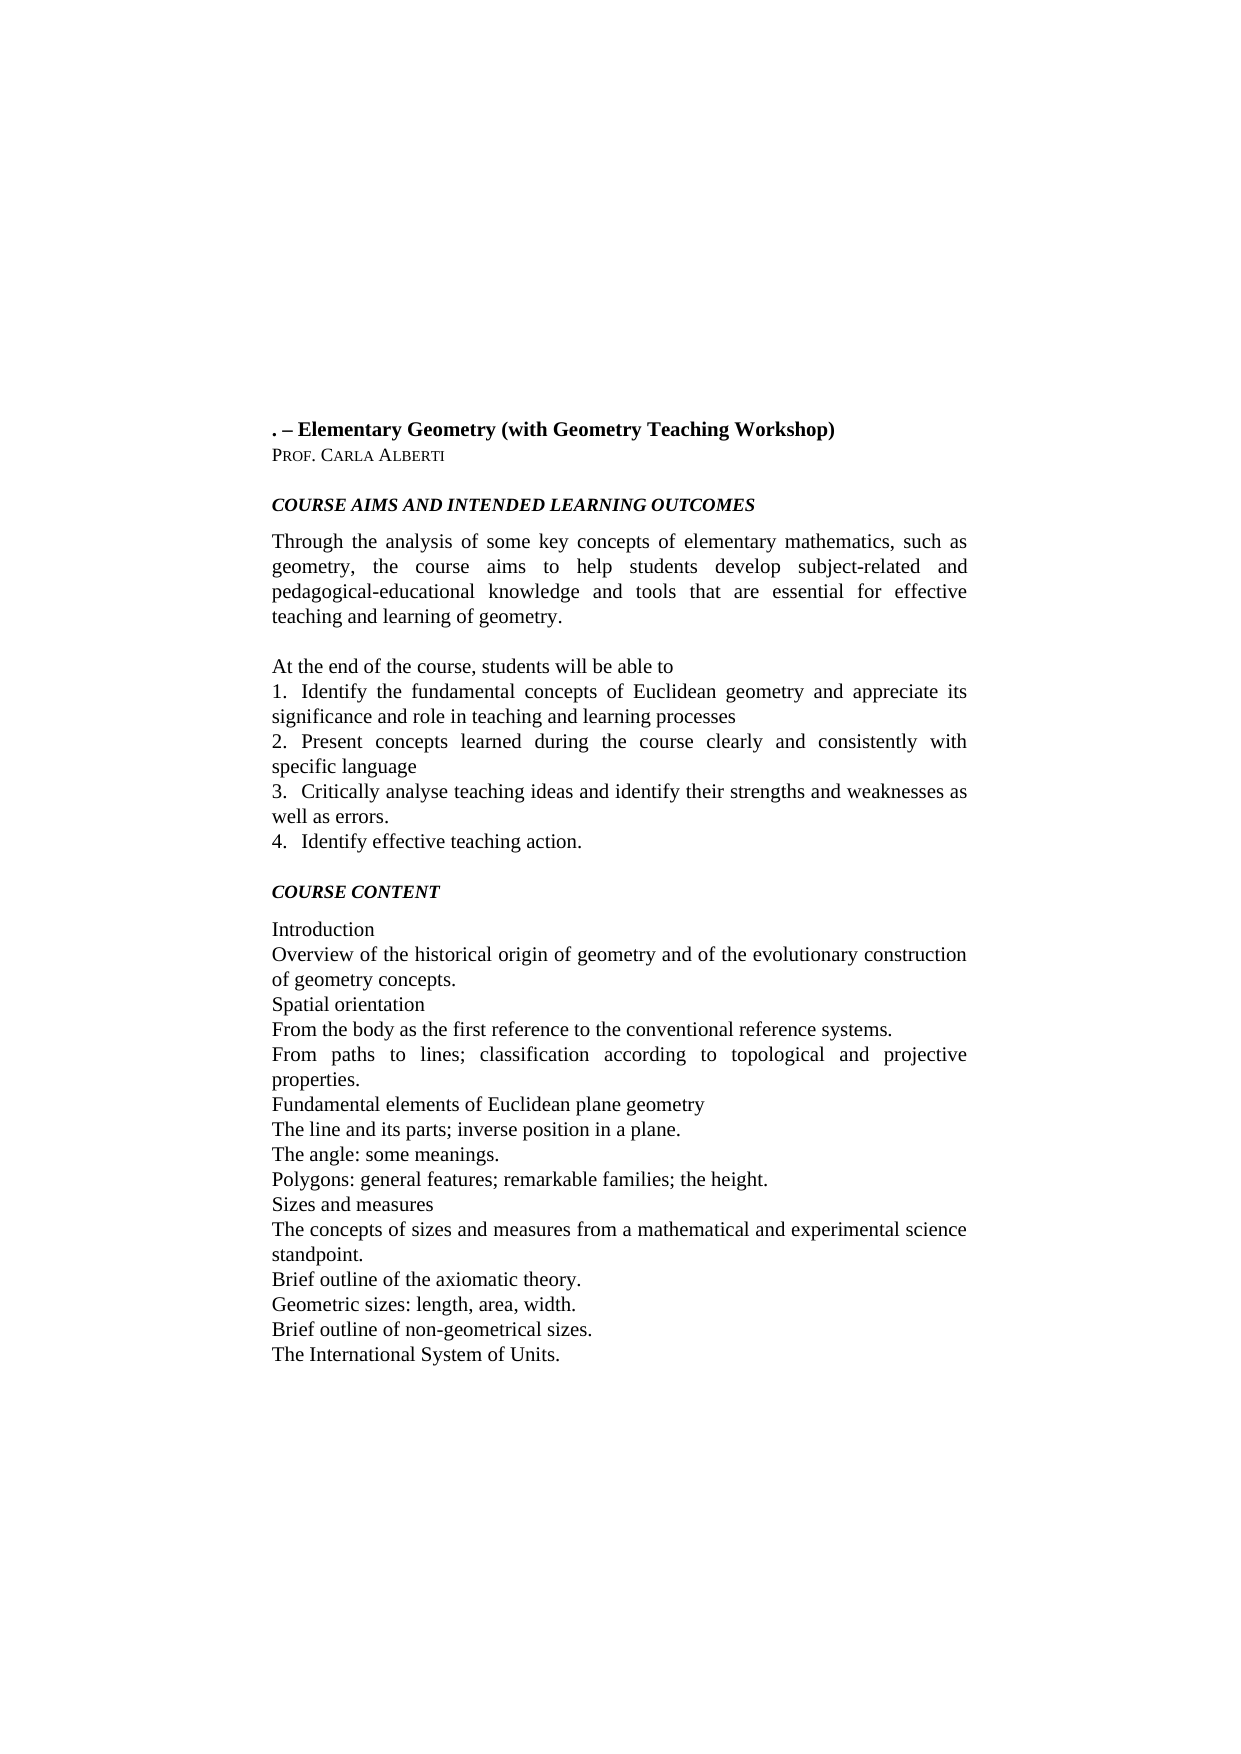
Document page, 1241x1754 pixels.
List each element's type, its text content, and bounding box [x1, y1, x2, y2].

text Through the analysis of some key concepts of elementary mathematics, such as geometry, the course aims to help students develop subject-related and pedagogical-educational knowledge and tools that are essential for effective teaching and learning of geometry. [272, 529, 968, 629]
text 3. Critically analyse teaching ideas and identify their strengths and weaknesses as well as errors. [272, 779, 968, 829]
subtitle Prof. Carla Alberti [272, 441, 968, 466]
text Brief outline of non-geometrical sizes. [272, 1316, 968, 1341]
text COURSE AIMS AND INTENDED LEARNING OUTCOMES [272, 491, 968, 516]
text Introduction [272, 916, 968, 941]
text 2. Present concepts learned during the course clearly and consistently with specific language [272, 729, 968, 779]
text The International System of Units. [272, 1341, 968, 1366]
text 1. Identify the fundamental concepts of Euclidean geometry and appreciate its significance and role in teaching and learning processes [272, 679, 968, 729]
text The concepts of sizes and measures from a mathematical and experimental science standpoint. [272, 1216, 968, 1266]
text From paths to lines; classification according to topological and projective properties. [272, 1041, 968, 1091]
text The line and its parts; inverse position in a plane. [272, 1116, 968, 1141]
text Overview of the historical origin of geometry and of the evolutionary construction of geometry concepts. [272, 941, 968, 991]
text Polygons: general features; remarkable families; the height. [272, 1166, 968, 1191]
text At the end of the course, students will be able to [272, 654, 968, 679]
text The angle: some meanings. [272, 1141, 968, 1166]
text Brief outline of the axiomatic theory. [272, 1266, 968, 1291]
subtitle . – Elementary Geometry (with Geometry Teaching Workshop) [272, 416, 968, 441]
text COURSE CONTENT [272, 879, 968, 904]
text 4. Identify effective teaching action. [272, 829, 968, 854]
text From the body as the first reference to the conventional reference systems. [272, 1016, 968, 1041]
text Spatial orientation [272, 991, 968, 1016]
text Fundamental elements of Euclidean plane geometry [272, 1091, 968, 1116]
text Geometric sizes: length, area, width. [272, 1291, 968, 1316]
text Sizes and measures [272, 1191, 968, 1216]
